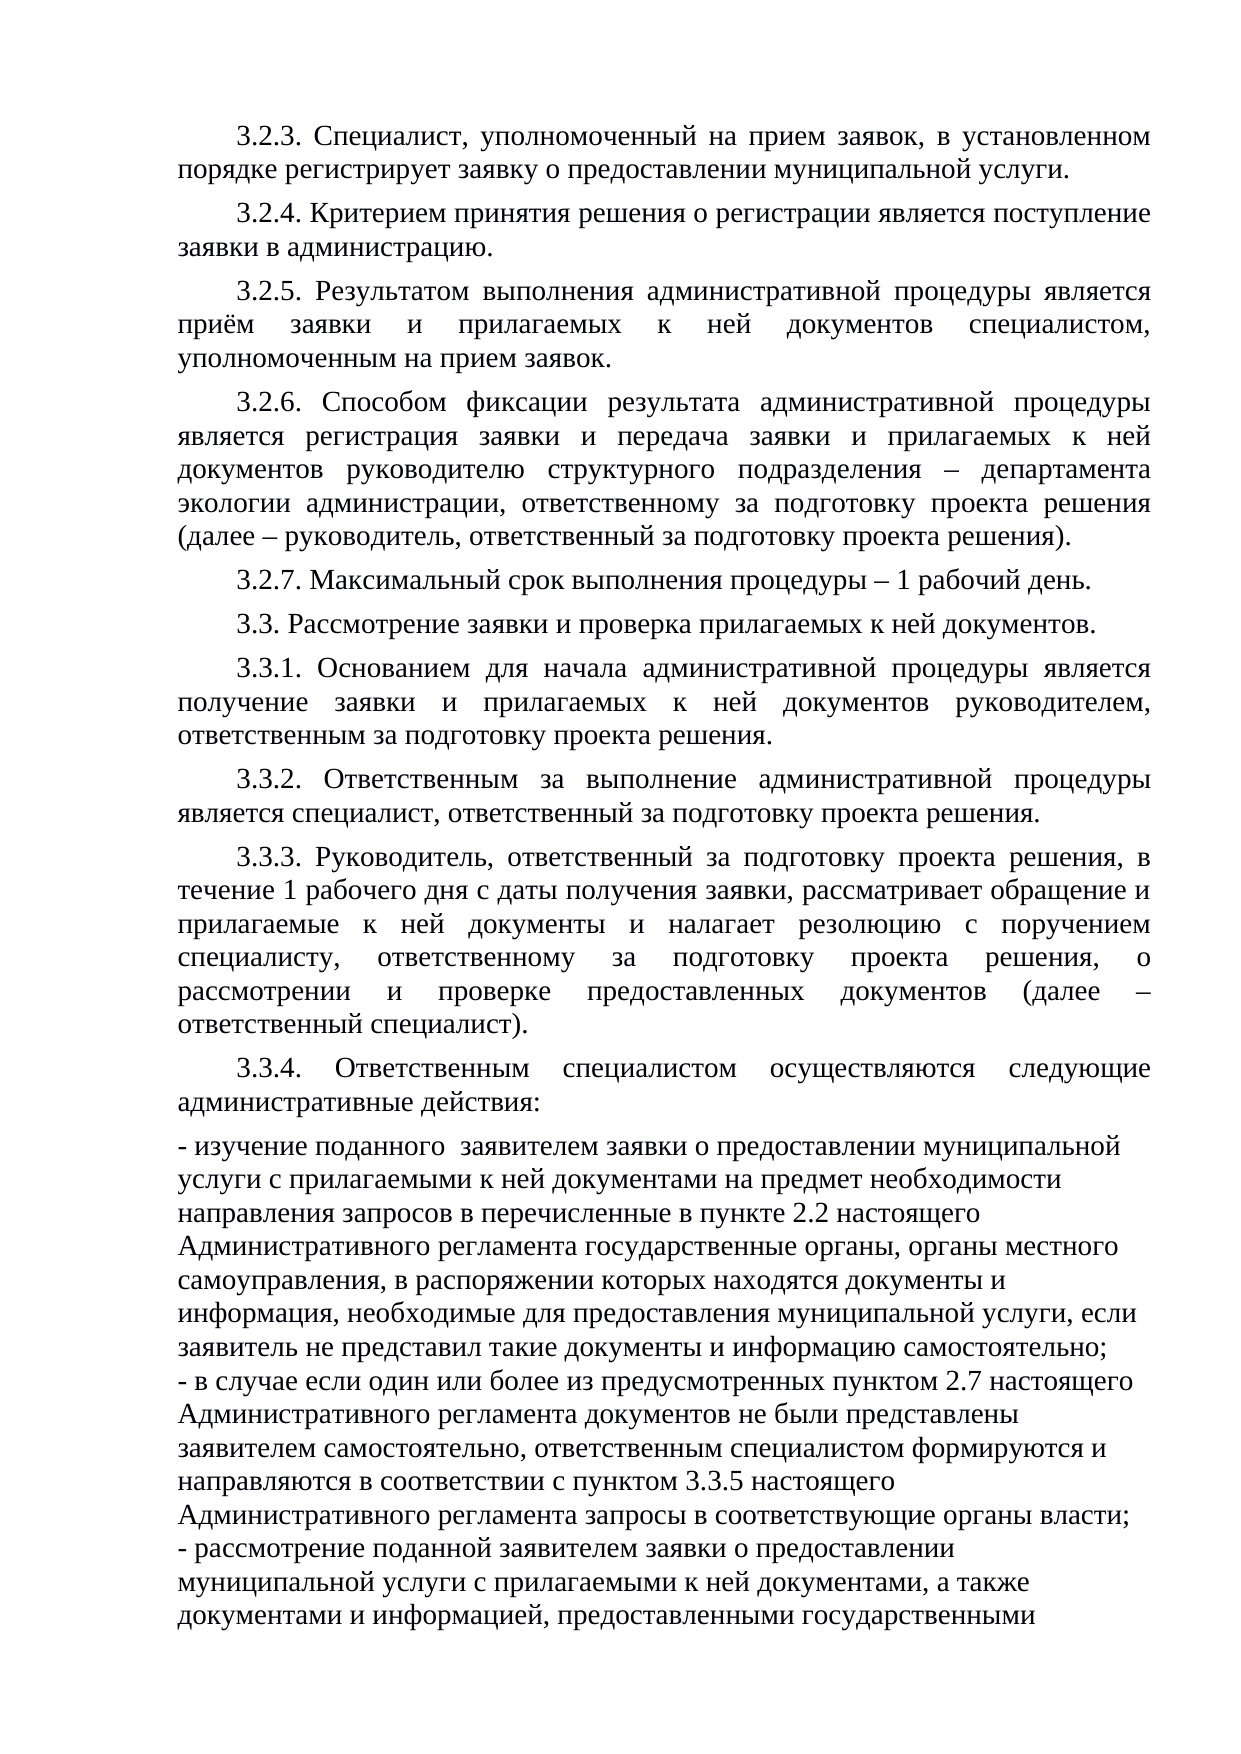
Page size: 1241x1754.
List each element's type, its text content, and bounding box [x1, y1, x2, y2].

text 3.3.1. Основанием для начала административной процедуры является получение заявки и прилагаемых к ней документов руководителем, ответственным за подготовку проекта решения. [177, 650, 1152, 751]
text 3.2.4. Критерием принятия решения о регистрации является поступление заявки в администрацию. [177, 196, 1152, 263]
text 3.2.7. Максимальный срок выполнения процедуры – 1 рабочий день. [177, 562, 1152, 596]
text 3.3. Рассмотрение заявки и проверка прилагаемых к ней документов. [177, 606, 1152, 640]
text 3.2.5. Результатом выполнения административной процедуры является приём заявки и прилагаемых к ней документов специалистом, уполномоченным на прием заявок. [177, 273, 1152, 374]
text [177, 1530, 1152, 1631]
text 3.3.3. Руководитель, ответственный за подготовку проекта решения, в течение 1 рабочего дня с даты получения заявки, рассматривает обращение и прилагаемые к ней документы и налагает резолюцию с поручением специалисту, ответственному за подготовку проекта решения, о рассмотрении и проверке предоставленных документов (далее – ответственный специалист). [177, 839, 1152, 1040]
text 3.2.3. Специалист, уполномоченный на прием заявок, в установленном порядке регистрирует заявку о предоставлении муниципальной услуги. [177, 118, 1152, 185]
text 3.2.6. Способом фиксации результата административной процедуры является регистрация заявки и передача заявки и прилагаемых к ней документов руководителю структурного подразделения – департамента экологии администрации, ответственному за подготовку проекта решения (далее – руководитель, ответственный за подготовку проекта решения). [177, 384, 1152, 552]
text - в случае если один или более из предусмотренных пунктом 2.7 настоящего Административного регламента документов не были представлены заявителем самостоятельно, ответственным специалистом формируются и направляются в соответствии с пунктом 3.3.5 настоящего Административного регламента запросы в соответствующие органы власти; [177, 1363, 1152, 1530]
text 3.3.4. Ответственным специалистом осуществляются следующие административные действия: [177, 1050, 1152, 1117]
text 3.3.2. Ответственным за выполнение административной процедуры является специалист, ответственный за подготовку проекта решения. [177, 761, 1152, 828]
text - изучение поданного заявителем заявки о предоставлении муниципальной услуги с прилагаемыми к ней документами на предмет необходимости направления запросов в перечисленные в пункте 2.2 настоящего Административного регламента государственные органы, органы местного самоуправления, в распоряжении которых находятся документы и информация, необходимые для предоставления муниципальной услуги, если заявитель не представил такие документы и информацию самостоятельно; [177, 1128, 1152, 1363]
